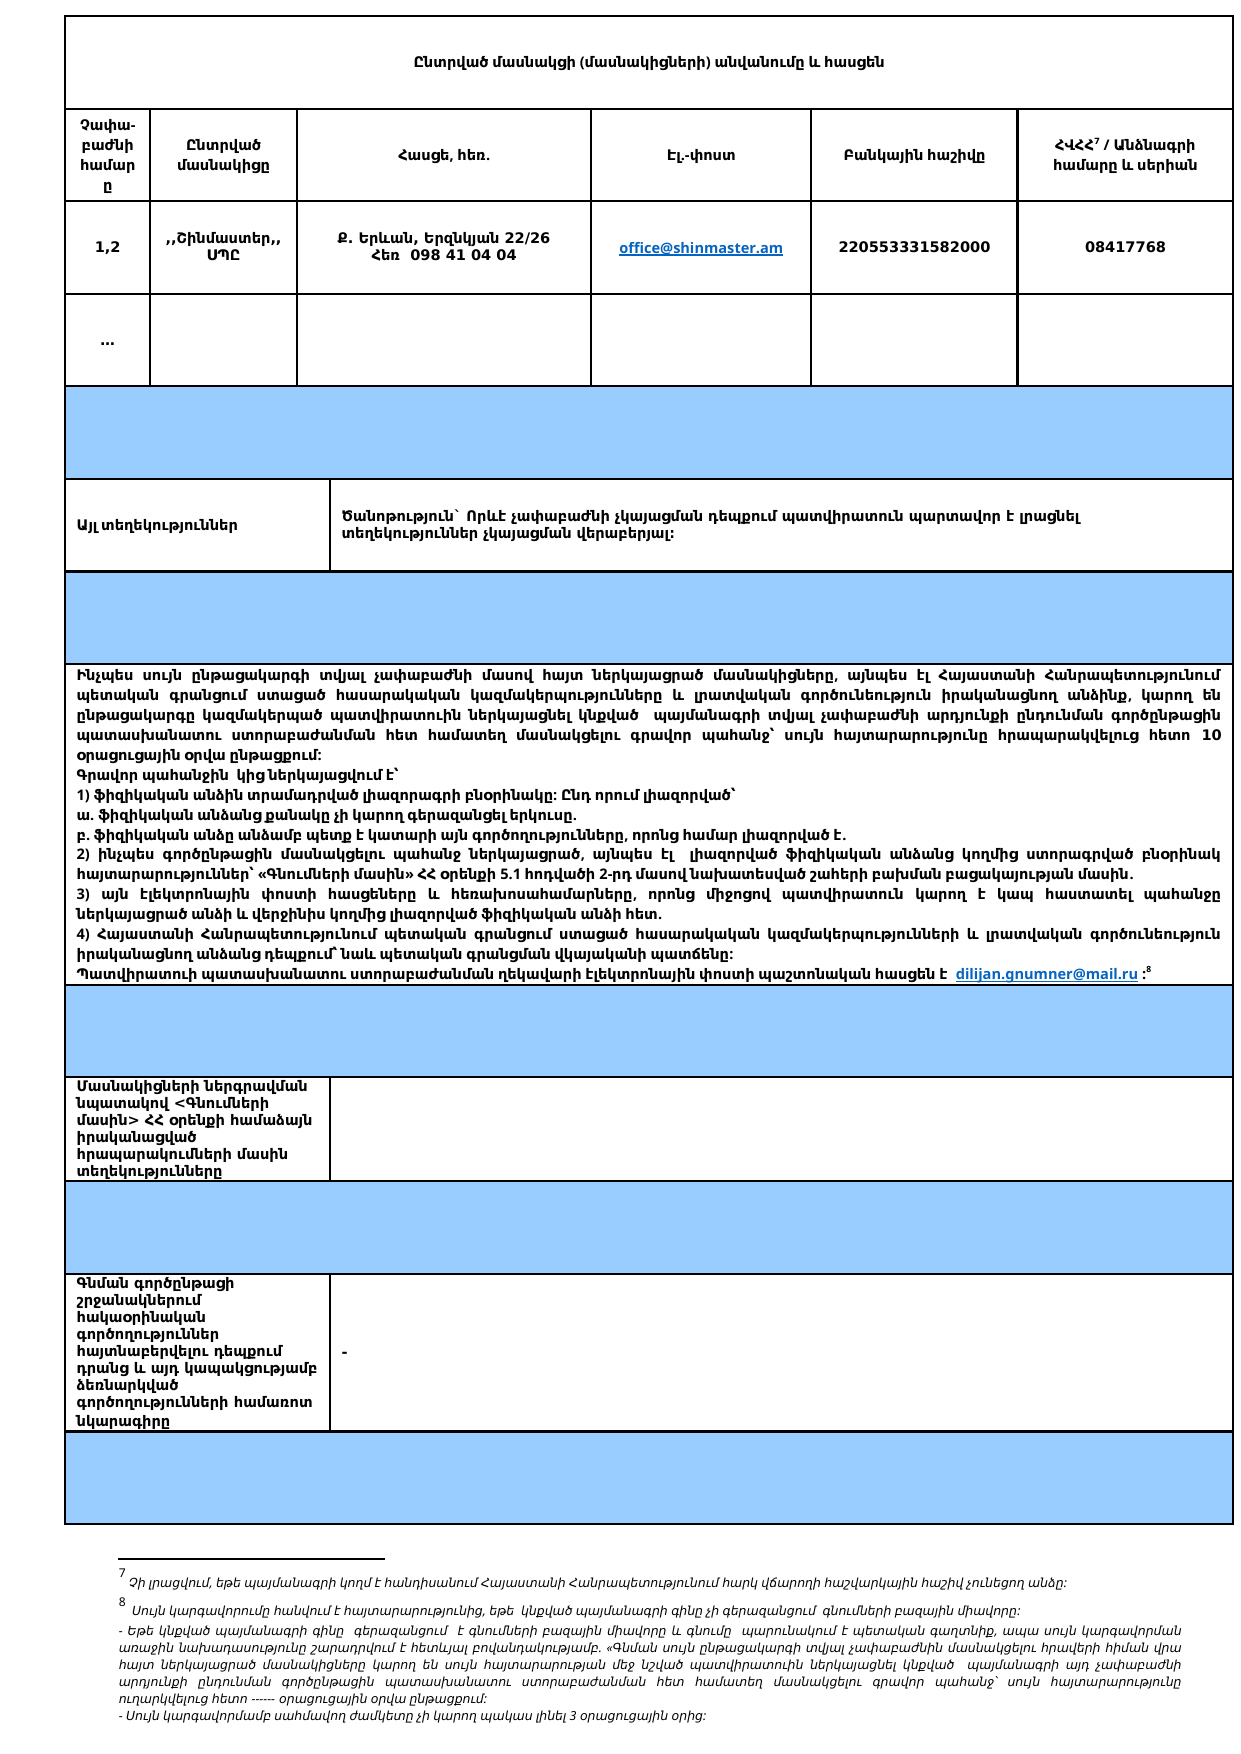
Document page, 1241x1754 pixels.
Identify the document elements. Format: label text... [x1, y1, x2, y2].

table_cell [812, 295, 1016, 385]
table_cell [66, 1433, 1232, 1523]
table_cell ,,Շինմաստեր,, ՍՊԸ [151, 202, 296, 293]
table_cell Մասնակիցների ներգրավման նպատակով <Գնումների մասին> ՀՀ օրենքի համաձայն իրականացված հրապարակումների մասին տեղեկությունները [66, 1078, 329, 1180]
table_cell 08417768 [1019, 202, 1232, 293]
table_cell [151, 295, 296, 385]
table_cell [66, 387, 1232, 478]
table_cell 1,2 [66, 202, 149, 293]
table_cell - [331, 1275, 1232, 1430]
table_cell Էլ.-փոստ [592, 110, 810, 200]
table_cell office@shinmaster.am [592, 202, 810, 293]
table_cell [66, 986, 1232, 1076]
table_cell [66, 1182, 1232, 1273]
table_cell Բանկային հաշիվը [812, 110, 1016, 200]
table_cell [66, 573, 1232, 663]
table_cell [1019, 295, 1232, 385]
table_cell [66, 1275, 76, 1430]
table_cell Այլ տեղեկություններ [66, 480, 329, 570]
table_cell [298, 295, 590, 385]
table_cell Ընտրված մասնակիցը [151, 110, 296, 200]
table_cell Չափա-բաժնի համարը [66, 110, 149, 200]
table_cell 220553331582000 [812, 202, 1016, 293]
table_cell ՀՎՀՀ / Անձնագրի համարը և սերիան [1019, 110, 1232, 200]
table_cell [331, 1078, 1232, 1180]
table_cell [592, 295, 810, 385]
table_cell Ընտրված մասնակցի (մասնակիցների) անվանումը և հասցեն [66, 17, 1232, 107]
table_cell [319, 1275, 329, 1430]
table_cell Ծանոթություն` Որևէ չափաբաժնի չկայացման դեպքում պատվիրատուն պարտավոր է լրացնել տեղեկություններ չկայացման վերաբերյալ։ [331, 480, 1232, 570]
table_cell Ինչպես սույն ընթացակարգի տվյալ չափաբաժնի մասով հայտ ներկայացրած մասնակիցները, այնպես էլ Հայաստանի Հանրապետությունում պետական գրանցում ստացած հասարակական կազմակերպությունները և լրատվական գործունեություն իրականացնող անձինք, կարող են ընթացակարգը կազմակերպած պատվիրատուին ներկայացնել կնքված պայմանագրի տվյալ չափաբաժնի արդյունքի ընդունման գործընթացին պատասխանատու ստորաբաժանման հետ համատեղ մասնակցելու գրավոր պահանջ՝ սույն հայտարարությունը հրապարակվելուց հետո 10 օրացուցային օրվա ընթացքում: Գրավոր պահանջին կից ներկայացվում է՝ 1) ֆիզիկական անձին տրամադրված լիազորագրի բնօրինակը: Ընդ որում լիազորված՝ ա. ֆիզիկական անձանց քանակը չի կարող գերազանցել երկուսը. բ. ֆիզիկական անձը անձամբ պետք է կատարի այն գործողությունները, որոնց համար լիազորված է. 2) ինչպես գործընթացին մասնակցելու պահանջ ներկայացրած, այնպես էլ լիազորված ֆիզիկական անձանց կողմից ստորագրված բնօրինակ հայտարարություններ՝ «Գնումների մասին» ՀՀ օրենքի 5.1 հոդվածի 2-րդ մասով նախատեսված շահերի բախման բացակայության մասին. 3) այն էլեկտրոնային փոստի հասցեները և հեռախոսահամարները, որոնց միջոցով պատվիրատուն կարող է կապ հաստատել պահանջը ներկայացրած անձի և վերջինիս կողմից լիազորված ֆիզիկական անձի հետ. 4) Հայաստանի Հանրապետությունում պետական գրանցում ստացած հասարակական կազմակերպությունների և լրատվական գործունեություն իրականացնող անձանց դեպքում՝ նաև պետական գրանցման վկայականի պատճենը: Պատվիրատուի պատասխանատու ստորաբաժանման ղեկավարի էլեկտրոնային փոստի պաշտոնական հասցեն է dilijan.gnumner@mail.ru : [66, 665, 1232, 983]
table_cell Ք. Երևան, Երզնկյան 22/26 Հեռ 098 41 04 04 [298, 202, 590, 293]
table_cell … [66, 295, 149, 385]
table_cell Հասցե, հեռ. [298, 110, 590, 200]
